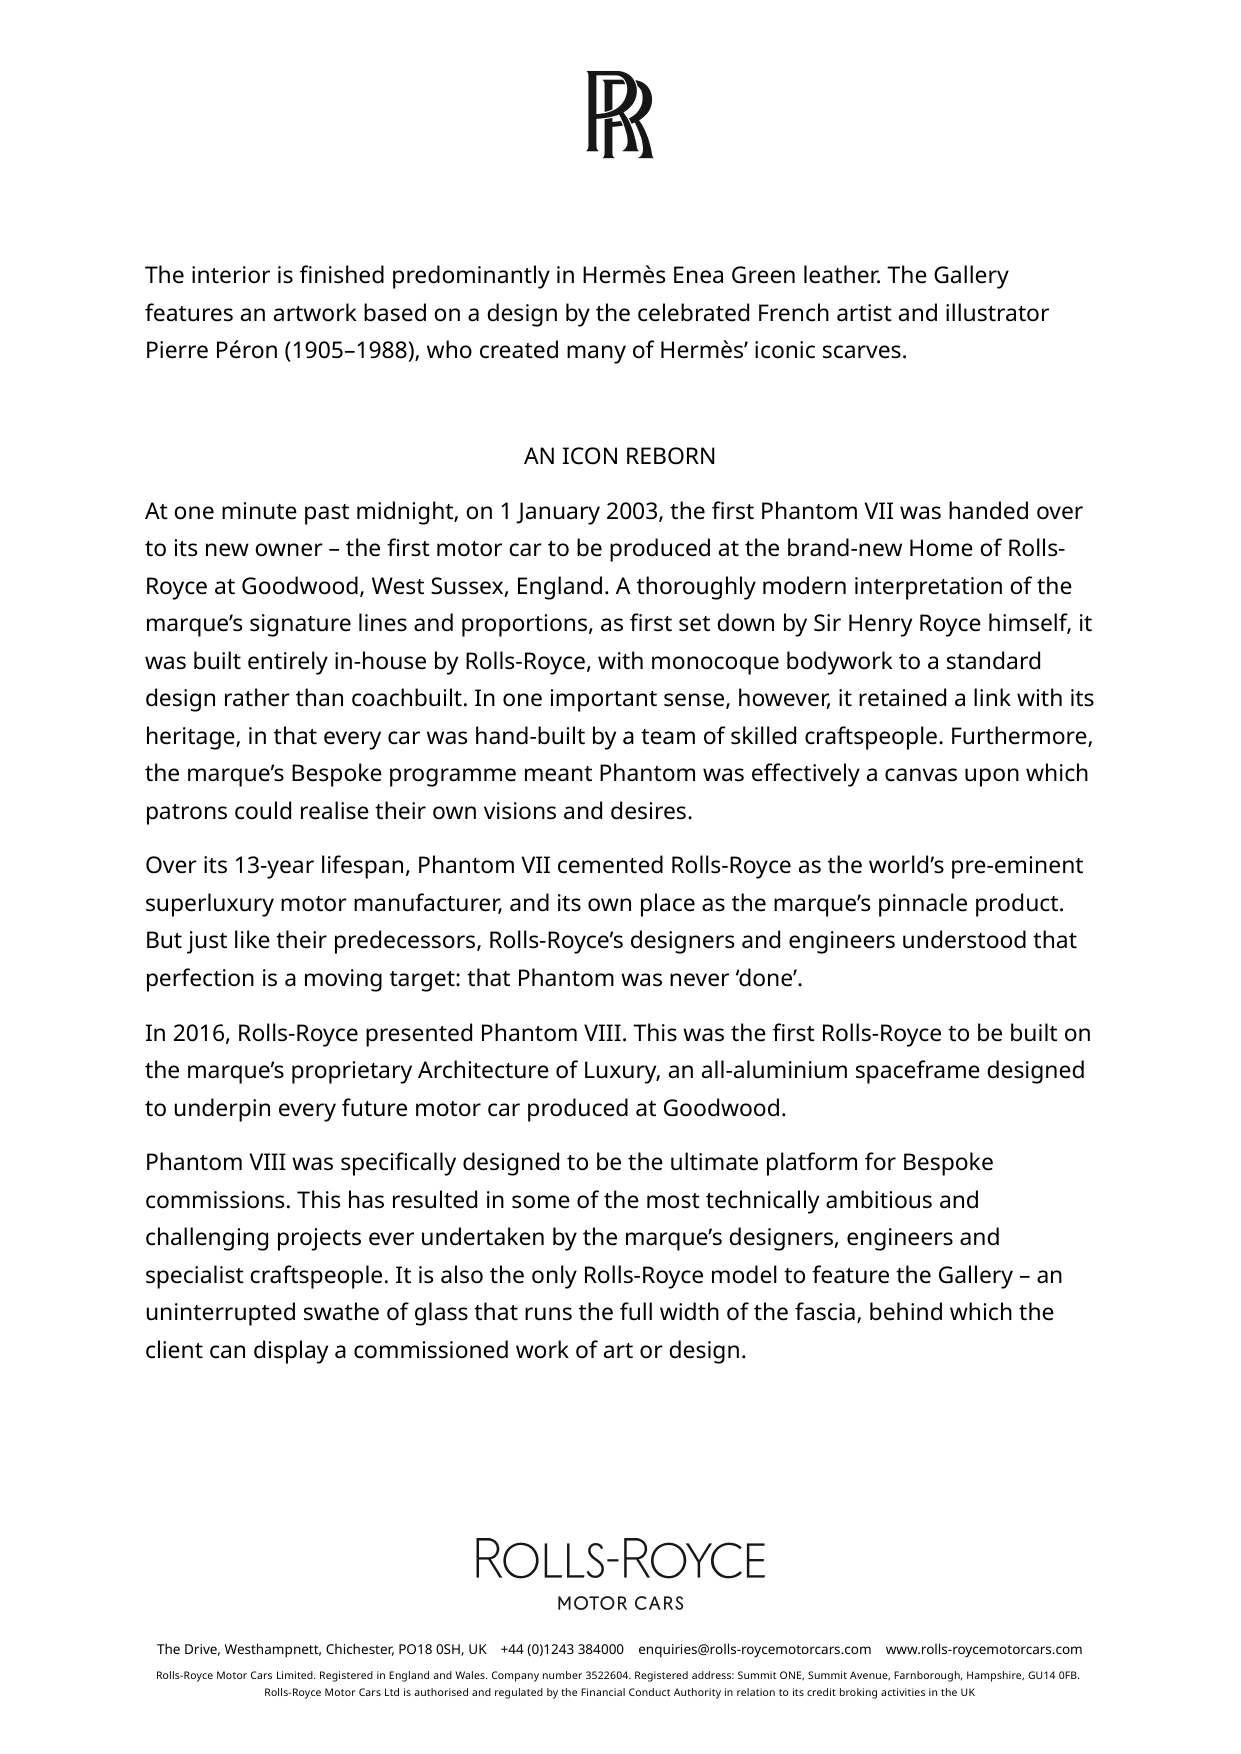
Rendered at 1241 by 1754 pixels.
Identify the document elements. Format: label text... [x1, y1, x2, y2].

text AN ICON REBORN [145, 434, 1096, 472]
text Phantom VIII was specifically designed to be the ultimate platform for Bespoke commissions. This has resulted in some of the most technically ambitious and challenging projects ever undertaken by the marque’s designers, engineers and specialist craftspeople. It is also the only Rolls-Royce model to feature the Gallery – an uninterrupted swathe of glass that runs the full width of the fascia, behind which the client can display a commissioned work of art or design. [145, 1141, 1096, 1366]
text In 2016, Rolls-Royce presented Phantom VIII. This was the first Rolls-Royce to be built on the marque’s proprietary Architecture of Luxury, an all-aluminium spaceframe designed to underpin every future motor car produced at Goodwood. [145, 1011, 1096, 1124]
picture [586, 70, 654, 159]
text At one minute past midnight, on 1 January 2003, the first Phantom VII was handed over to its new owner – the first motor car to be produced at the brand-new Home of Rolls-Royce at Goodwood, West Sussex, England. A thoroughly modern interpretation of the marque’s signature lines and proportions, as first set down by Sir Henry Royce himself, it was built entirely in-house by Rolls-Royce, with monocoque bodywork to a standard design rather than coachbuilt. In one important sense, however, it retained a link with its heritage, in that every car was hand-built by a team of skilled craftspeople. Furthermore, the marque’s Bespoke programme meant Phantom was effectively a canvas upon which patrons could realise their own visions and desires. [145, 489, 1096, 827]
text Over its 13-year lifespan, Phantom VII cemented Rolls-Royce as the world’s pre-eminent superluxury motor manufacturer, and its own place as the marque’s pinnacle product. But just like their predecessors, Rolls-Royce’s designers and engineers understood that perfection is a moving target: that Phantom was never ‘done’. [145, 844, 1096, 994]
picture [475, 1538, 766, 1611]
